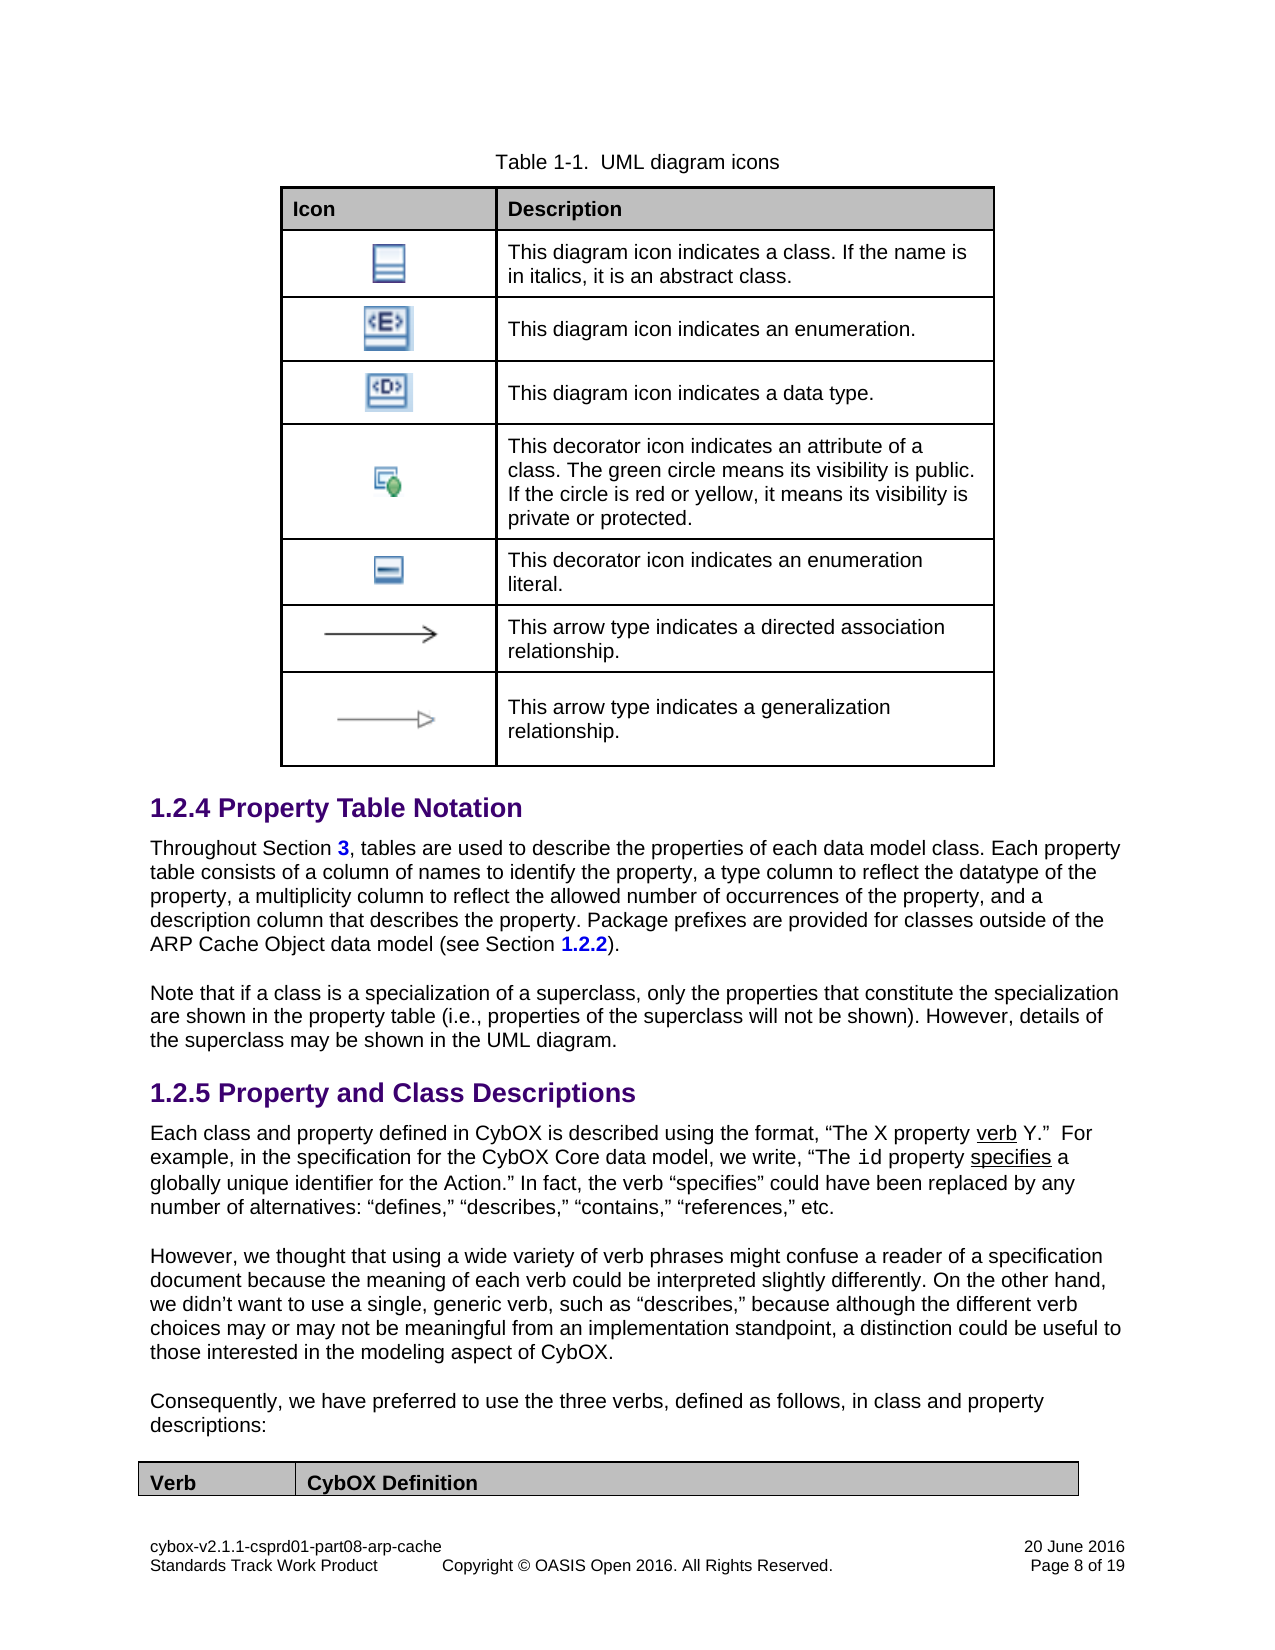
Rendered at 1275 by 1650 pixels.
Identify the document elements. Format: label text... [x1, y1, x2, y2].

picture [328, 681, 450, 757]
picture [373, 465, 405, 497]
text However, we thought that using a wide variety of verb phrases might confuse a reader of a specification document because the meaning of each verb could be interpreted slightly differently. On the other hand, we didn’t want to use a single, generic verb, such as “describes,” because although the different verb choices may or may not be meaningful from an implementation standpoint, a distinction could be useful to those interested in the modeling aspect of CybOX. [150, 1244, 1125, 1363]
table_header Description [498, 189, 993, 229]
table_cell [283, 673, 495, 765]
text Note that if a class is a specialization of a superclass, only the properties that constitute the specialization are shown in the property table (i.e., properties of the superclass will not be shown). However, details of the superclass may be shown in the UML diagram. [150, 980, 1125, 1052]
picture [374, 556, 404, 588]
picture [372, 244, 406, 283]
picture [363, 306, 414, 351]
text Each class and property defined in CybOX is described using the format, “The X property verb Y.” For example, in the specification for the CybOX Core data model, we write, “The id property specifies a globally unique identifier for the Action.” In fact, the verb “specifies” could have been replaced by any number of alternatives: “defines,” “describes,” “contains,” “references,” etc. [150, 1121, 1125, 1219]
table_header CybOX Definition [296, 1463, 1078, 1495]
table_cell This decorator icon indicates an enumeration literal. [498, 540, 993, 604]
text Consequently, we have preferred to use the three verbs, defined as follows, in class and property descriptions: [150, 1388, 1125, 1436]
table_header Verb [139, 1463, 295, 1495]
picture [364, 373, 414, 412]
table_cell This decorator icon indicates an attribute of a class. The green circle means its visibility is public. If the circle is red or yellow, it means its visibility is private or protected. [498, 425, 993, 538]
table_cell This arrow type indicates a generalization relationship. [498, 673, 993, 765]
table_cell This diagram icon indicates a class. If the name is in italics, it is an abstract class. [498, 231, 993, 296]
table_cell [283, 231, 495, 296]
table_cell [283, 606, 495, 671]
text Throughout Section 3, tables are used to describe the properties of each data model class. Each property table consists of a column of names to identify the property, a type column to reflect the datatype of the property, a multiplicity column to reflect the allowed number of occurrences of the property, and a description column that describes the property. Package prefixes are provided for classes outside of the ARP Cache Object data model (see Section 1.2.2). [150, 836, 1125, 955]
table_cell [283, 362, 495, 423]
table_cell This diagram icon indicates a data type. [498, 362, 993, 423]
table_header Icon [283, 189, 495, 229]
table_cell [283, 298, 495, 359]
subtitle Property Table Notation [150, 792, 1125, 823]
picture [324, 622, 454, 655]
table_cell [283, 425, 495, 538]
table_cell [283, 540, 495, 604]
table_cell This diagram icon indicates an enumeration. [498, 298, 993, 359]
subtitle Property and Class Descriptions [150, 1077, 1125, 1108]
table_cell This arrow type indicates a directed association relationship. [498, 606, 993, 671]
